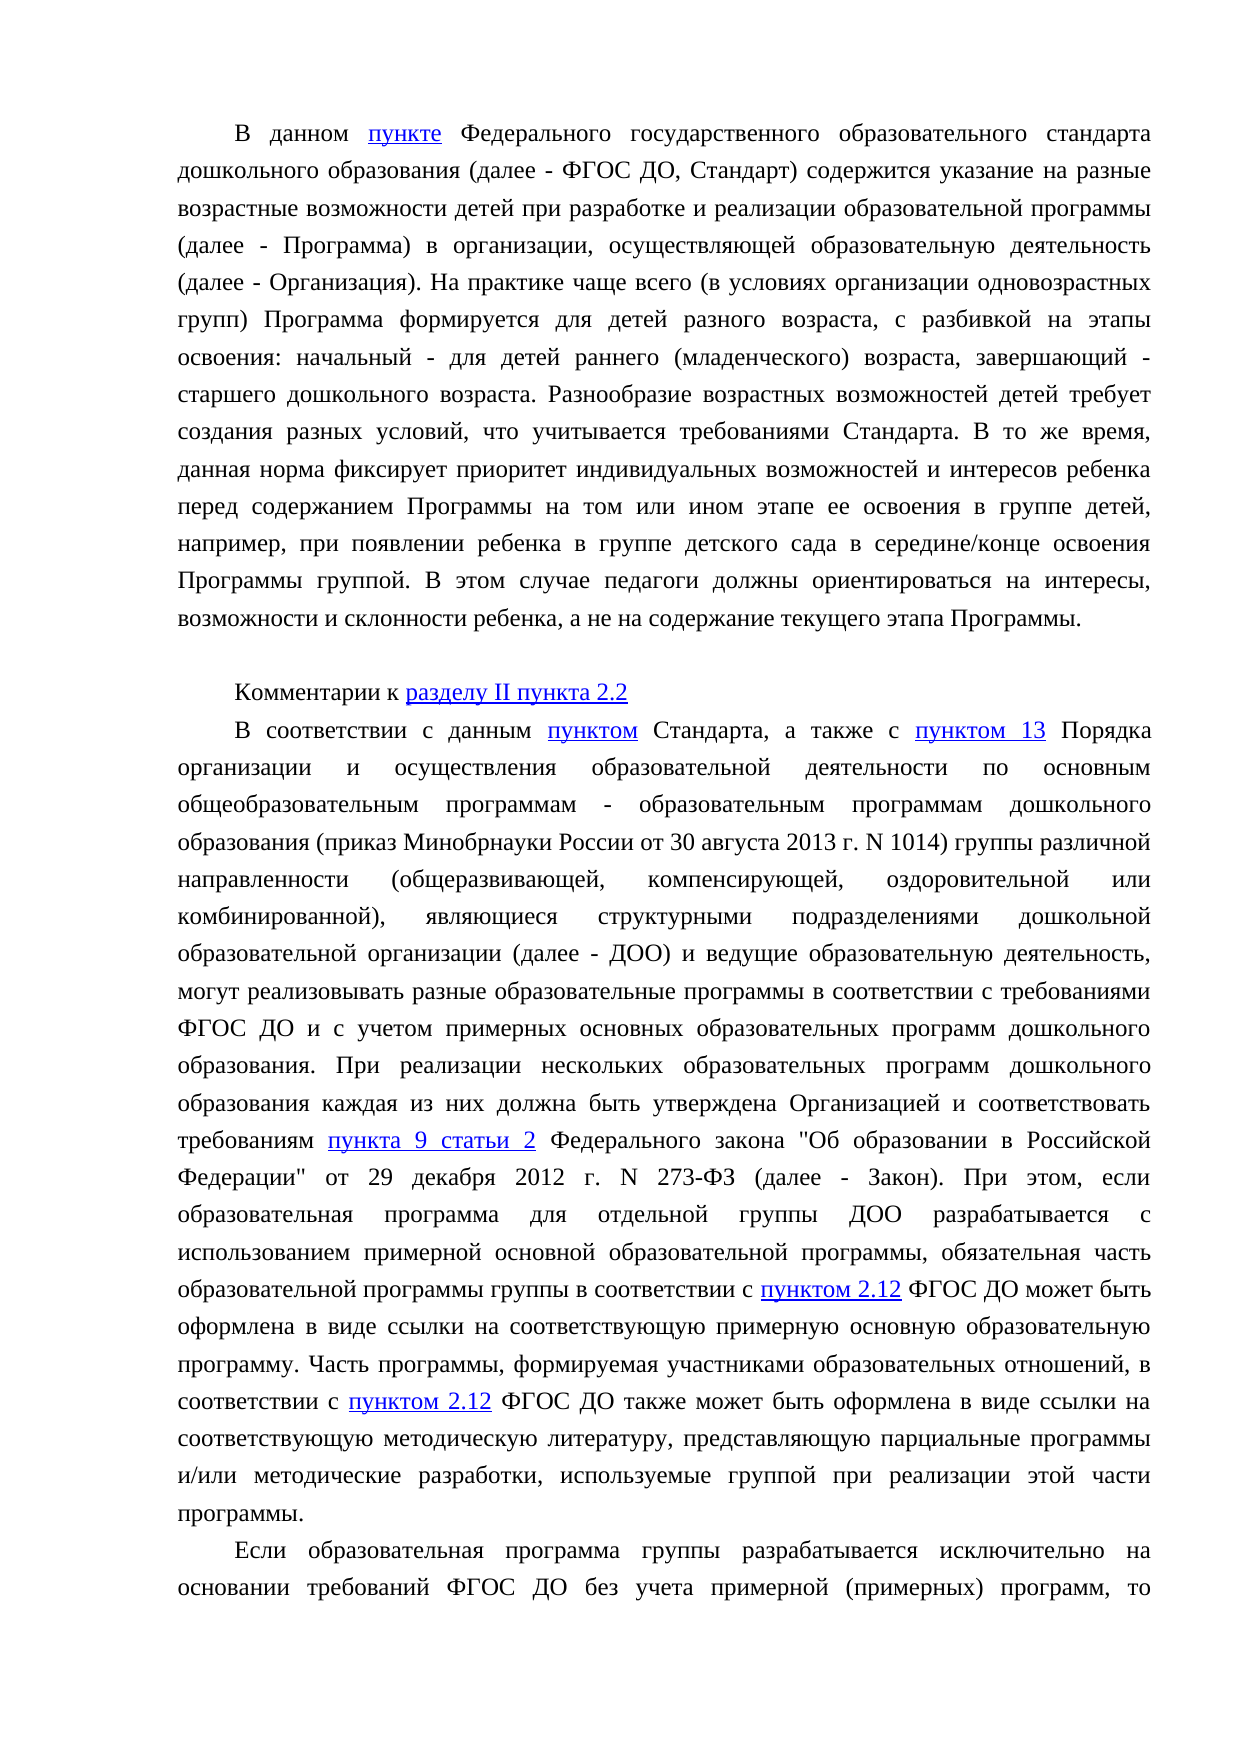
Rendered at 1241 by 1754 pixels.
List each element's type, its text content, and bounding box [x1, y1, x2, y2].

text В данном пункте Федерального государственного образовательного стандарта дошкольного образования (далее - ФГОС ДО, Стандарт) содержится указание на разные возрастные возможности детей при разработке и реализации образовательной программы (далее - Программа) в организации, осуществляющей образовательную деятельность (далее - Организация). На практике чаще всего (в условиях организации одновозрастных групп) Программа формируется для детей разного возраста, с разбивкой на этапы освоения: начальный - для детей раннего (младенческого) возраста, завершающий - старшего дошкольного возраста. Разнообразие возрастных возможностей детей требует создания разных условий, что учитывается требованиями Стандарта. В то же время, данная норма фиксирует приоритет индивидуальных возможностей и интересов ребенка перед содержанием Программы на том или ином этапе ее освоения в группе детей, например, при появлении ребенка в группе детского сада в середине/конце освоения Программы группой. В этом случае педагоги должны ориентироваться на интересы, возможности и склонности ребенка, а не на содержание текущего этапа Программы. [177, 118, 1152, 632]
text В соответствии с данным пунктом Стандарта, а также с пунктом 13 Порядка организации и осуществления образовательной деятельности по основным общеобразовательным программам - образовательным программам дошкольного образования (приказ Минобрнауки России от 30 августа 2013 г. N 1014) группы различной направленности (общеразвивающей, компенсирующей, оздоровительной или комбинированной), являющиеся структурными подразделениями дошкольной образовательной организации (далее - ДОО) и ведущие образовательную деятельность, могут реализовывать разные образовательные программы в соответствии с требованиями ФГОС ДО и с учетом примерных основных образовательных программ дошкольного образования. При реализации нескольких образовательных программ дошкольного образования каждая из них должна быть утверждена Организацией и соответствовать требованиям пункта 9 статьи 2 Федерального закона "Об образовании в Российской Федерации" от 29 декабря 2012 г. N 273-ФЗ (далее - Закон). При этом, если образовательная программа для отдельной группы ДОО разрабатывается с использованием примерной основной образовательной программы, обязательная часть образовательной программы группы в соответствии с пунктом 2.12 ФГОС ДО может быть оформлена в виде ссылки на соответствующую примерную основную образовательную программу. Часть программы, формируемая участниками образовательных отношений, в соответствии с пунктом 2.12 ФГОС ДО также может быть оформлена в виде ссылки на соответствующую методическую литературу, представляющую парциальные программы и/или методические разработки, используемые группой при реализации этой части программы. [177, 715, 1152, 1527]
text Комментарии к разделу II пункта 2.2 [177, 677, 1152, 706]
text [177, 1535, 1152, 1601]
